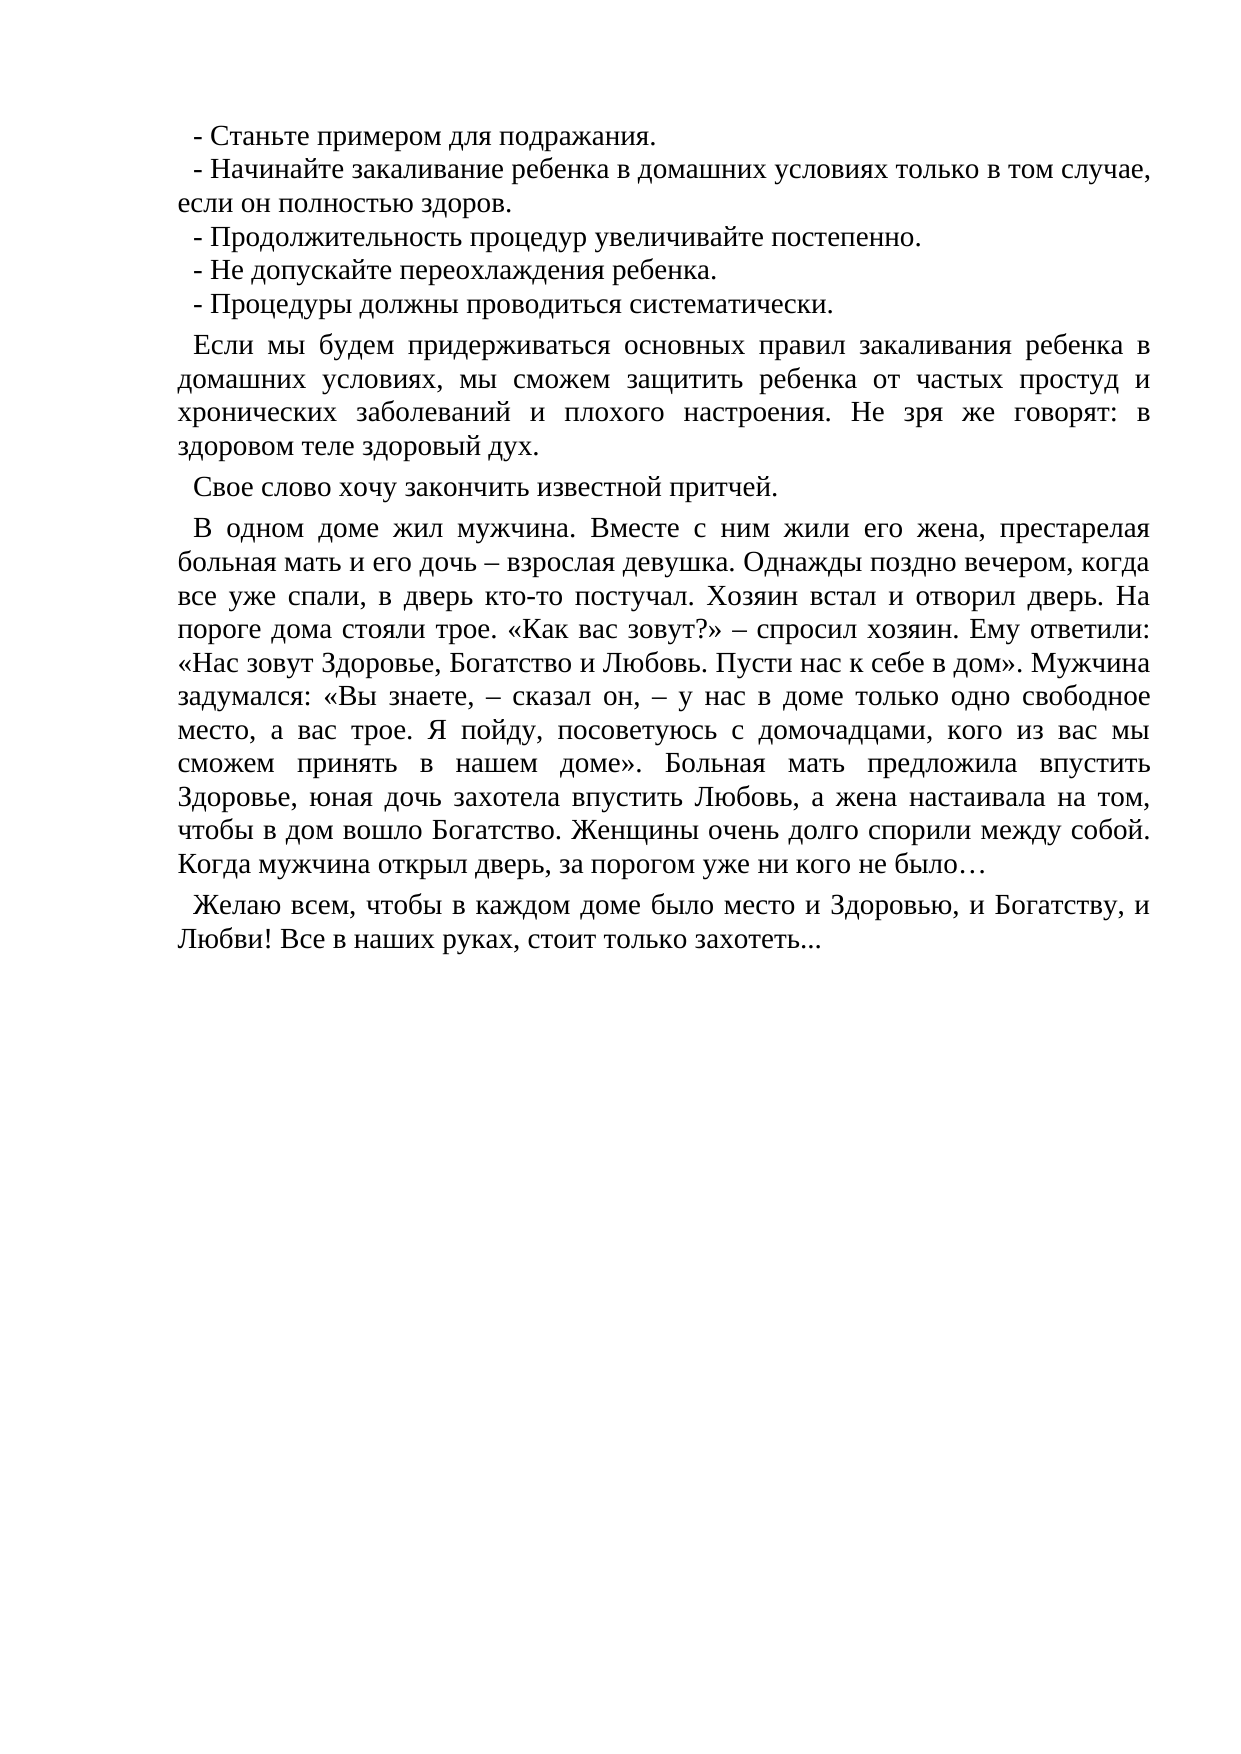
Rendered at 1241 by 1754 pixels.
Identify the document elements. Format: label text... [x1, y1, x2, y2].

text В одном доме жил мужчина. Вместе с ним жили его жена, престарелая больная мать и его дочь – взрослая девушка. Однажды поздно вечером, когда все уже спали, в дверь кто-то постучал. Хозяин встал и отворил дверь. На пороге дома стояли трое. «Как вас зовут?» – спросил хозяин. Ему ответили: «Нас зовут Здоровье, Богатство и Любовь. Пусти нас к себе в дом». Мужчина задумался: «Вы знаете, – сказал он, – у нас в доме только одно свободное место, а вас трое. Я пойду, посоветуюсь с домочадцами, кого из вас мы сможем принять в нашем доме». Больная мать предложила впустить Здоровье, юная дочь захотела впустить Любовь, а жена настаивала на том, чтобы в дом вошло Богатство. Женщины очень долго спорили между собой. Когда мужчина открыл дверь, за порогом уже ни кого не было… [177, 511, 1152, 879]
text - Станьте примером для подражания. [177, 118, 1152, 152]
text - Процедуры должны проводиться систематически. [177, 286, 1152, 319]
text Желаю всем, чтобы в каждом доме было место и Здоровью, и Богатству, и Любви! Все в наших руках, стоит только захотеть... [177, 887, 1152, 954]
text Свое слово хочу закончить известной притчей. [177, 469, 1152, 503]
text - Продолжительность процедур увеличивайте постепенно. [177, 219, 1152, 252]
text Если мы будем придерживаться основных правил закаливания ребенка в домашних условиях, мы сможем защитить ребенка от частых простуд и хронических заболеваний и плохого настроения. Не зря же говорят: в здоровом теле здоровый дух. [177, 327, 1152, 461]
text - Начинайте закаливание ребенка в домашних условиях только в том случае, если он полностью здоров. [177, 152, 1152, 219]
text - Не допускайте переохлаждения ребенка. [177, 252, 1152, 286]
